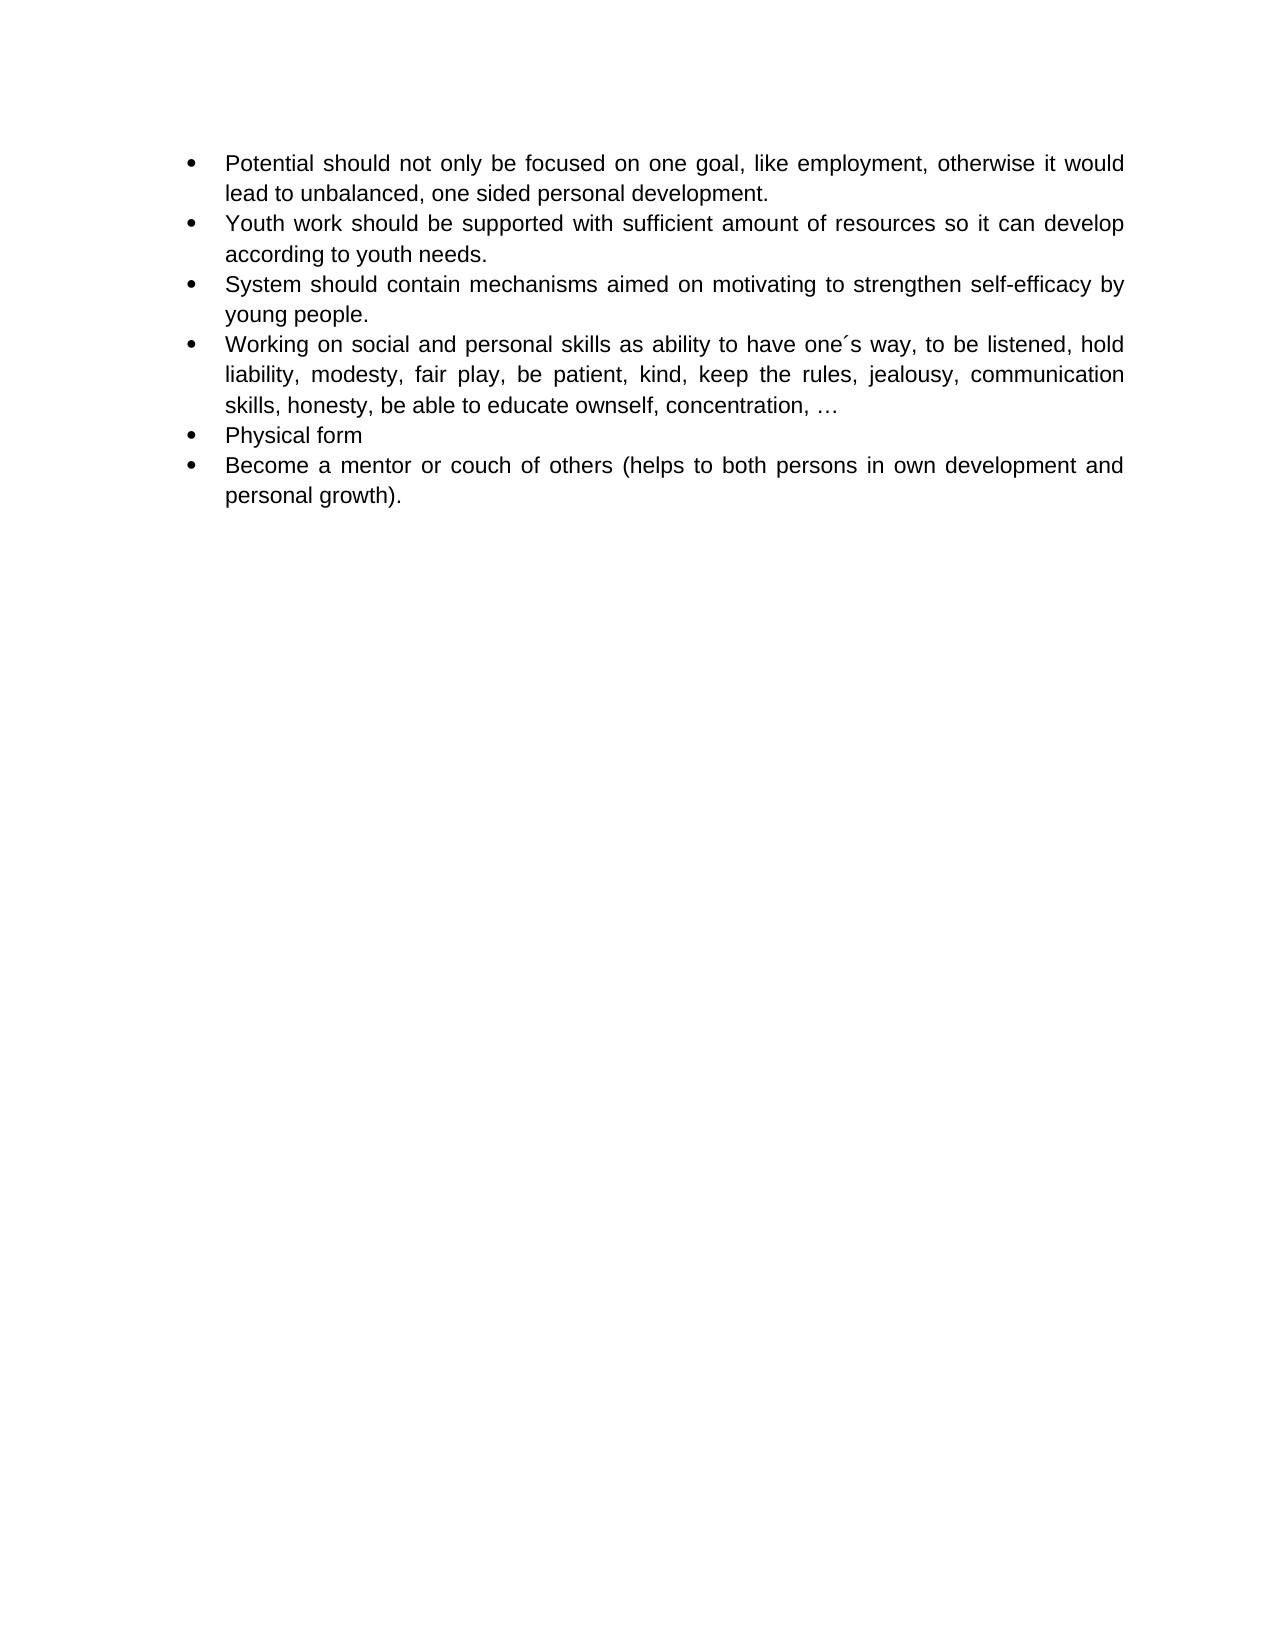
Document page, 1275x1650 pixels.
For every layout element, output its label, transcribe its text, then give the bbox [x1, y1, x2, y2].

list Youth work should be supported with sufficient amount of resources so it can develop according to youth needs. [187, 210, 1125, 267]
list Potential should not only be focused on one goal, like employment, otherwise it would lead to unbalanced, one sided personal development. [187, 150, 1125, 207]
list Become a mentor or couch of others (helps to both persons in own development and personal growth). [187, 452, 1125, 509]
list System should contain mechanisms aimed on motivating to strengthen self-efficacy by young people. [187, 271, 1125, 327]
list Working on social and personal skills as ability to have one´s way, to be listened, hold liability, modesty, fair play, be patient, kind, keep the rules, jealousy, communication skills, honesty, be able to educate ownself, concentration, … [187, 331, 1125, 418]
list Physical form [187, 422, 1125, 448]
